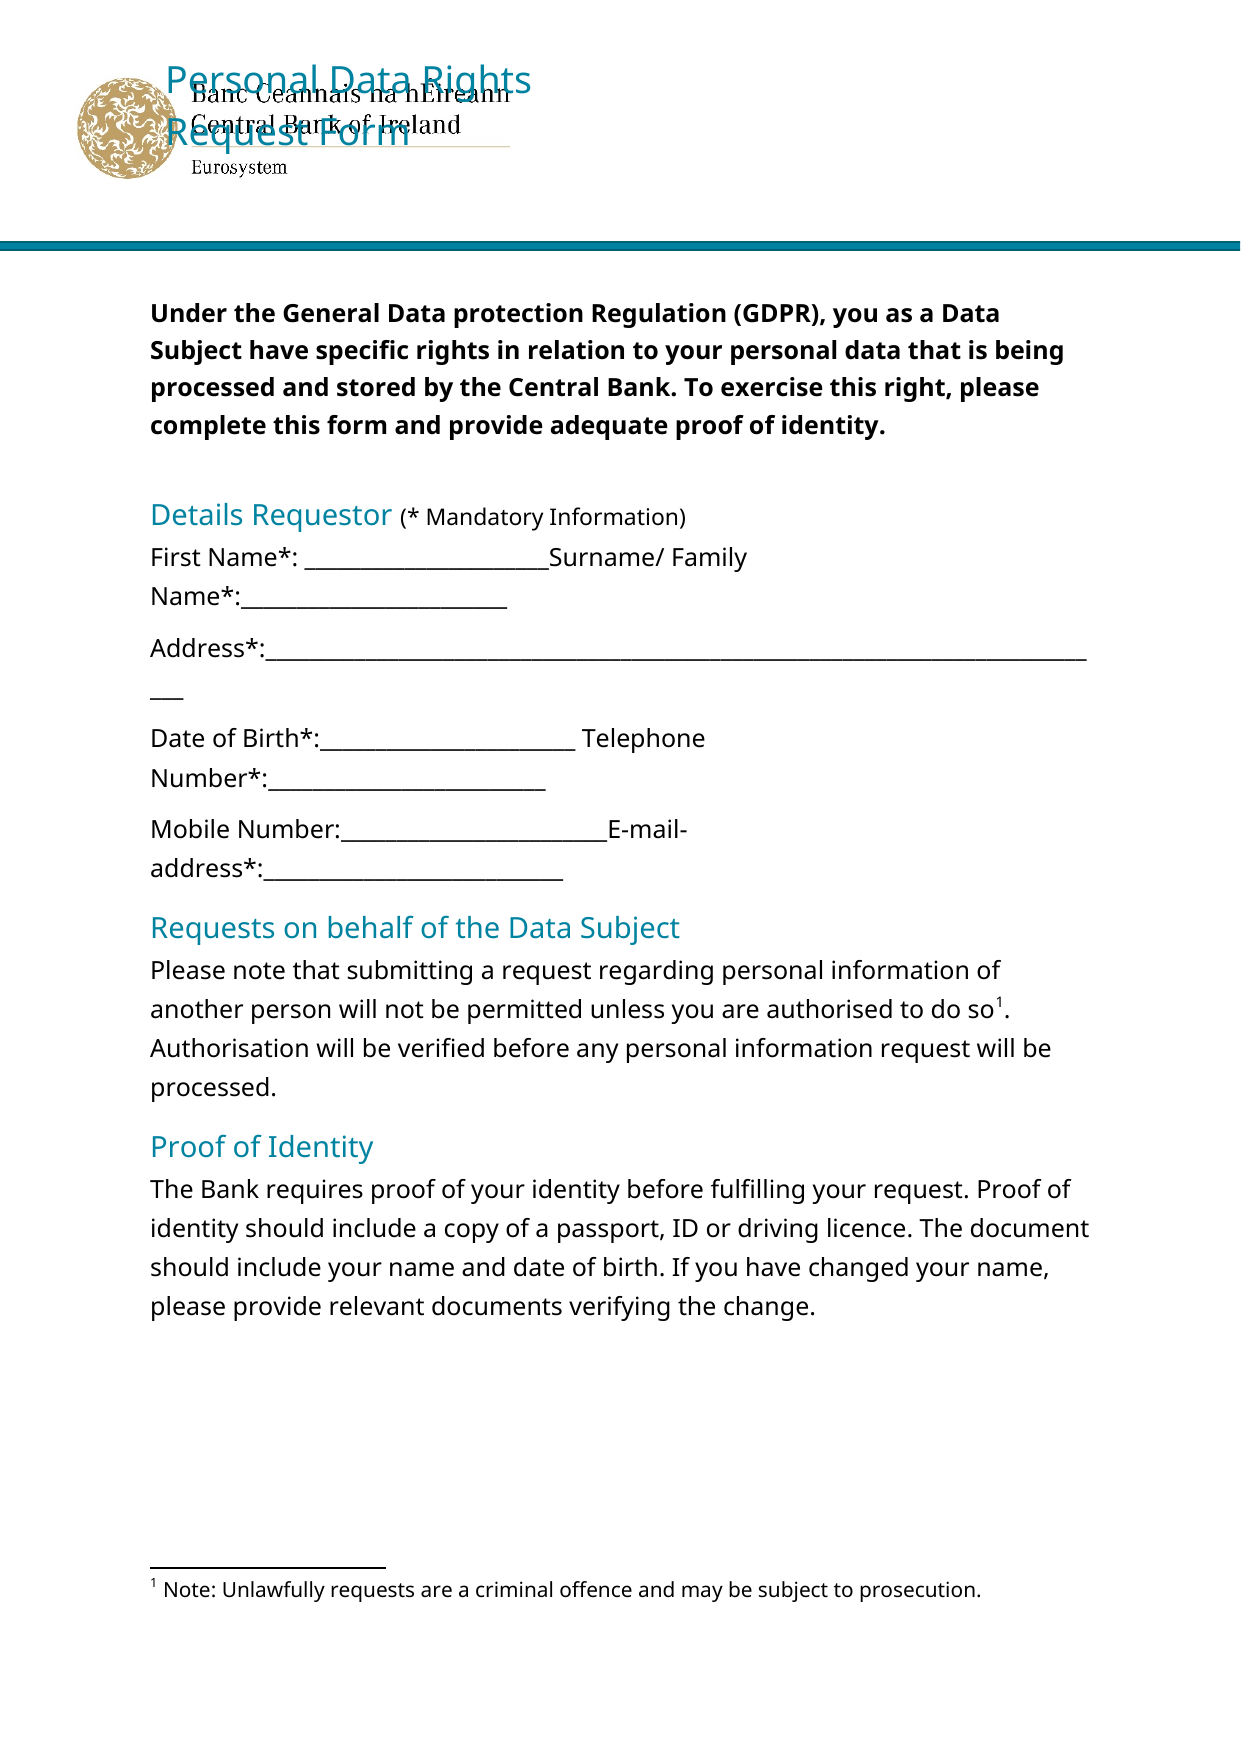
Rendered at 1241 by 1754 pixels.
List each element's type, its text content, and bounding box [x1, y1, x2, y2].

subtitle Proof of Identity [150, 1126, 1090, 1166]
picture [247, 76, 259, 91]
picture [172, 76, 182, 80]
text Under the General Data protection Regulation (GDPR), you as a Data Subject have specific rights in relation to your personal data that is being processed and stored by the Central Bank. To exercise this right, please complete this form and provide adequate proof of identity. [150, 295, 1090, 474]
text Address*:_____________________________________________________________________________ [150, 630, 1090, 703]
subtitle Requests on behalf of the Data Subject [150, 907, 1090, 947]
picture [459, 76, 471, 91]
picture [395, 83, 405, 91]
text Date of Birth*:_______________________ Telephone Number*:_________________________ [150, 721, 1090, 794]
text The Bank requires proof of your identity before fulfilling your request. Proof of identity should include a copy of a passport, ID or driving licence. The document should include your name and date of birth. If you have changed your name, please provide relevant documents verifying the change. [150, 1172, 1090, 1323]
picture [193, 76, 203, 81]
picture [293, 83, 303, 91]
text Please note that submitting a request regarding personal information of another person will not be permitted unless you are authorised to do so. Authorisation will be verified before any personal information request will be processed. [150, 953, 1090, 1104]
picture [75, 76, 512, 180]
picture [335, 76, 349, 90]
subtitle Details Requestor (* Mandatory Information) [150, 494, 1090, 533]
picture [507, 76, 512, 91]
picture [361, 83, 371, 91]
text Mobile Number:________________________E-mail-address*:___________________________ [150, 812, 1090, 885]
text First Name*: ______________________Surname/ Family Name*:________________________ [150, 539, 1090, 613]
